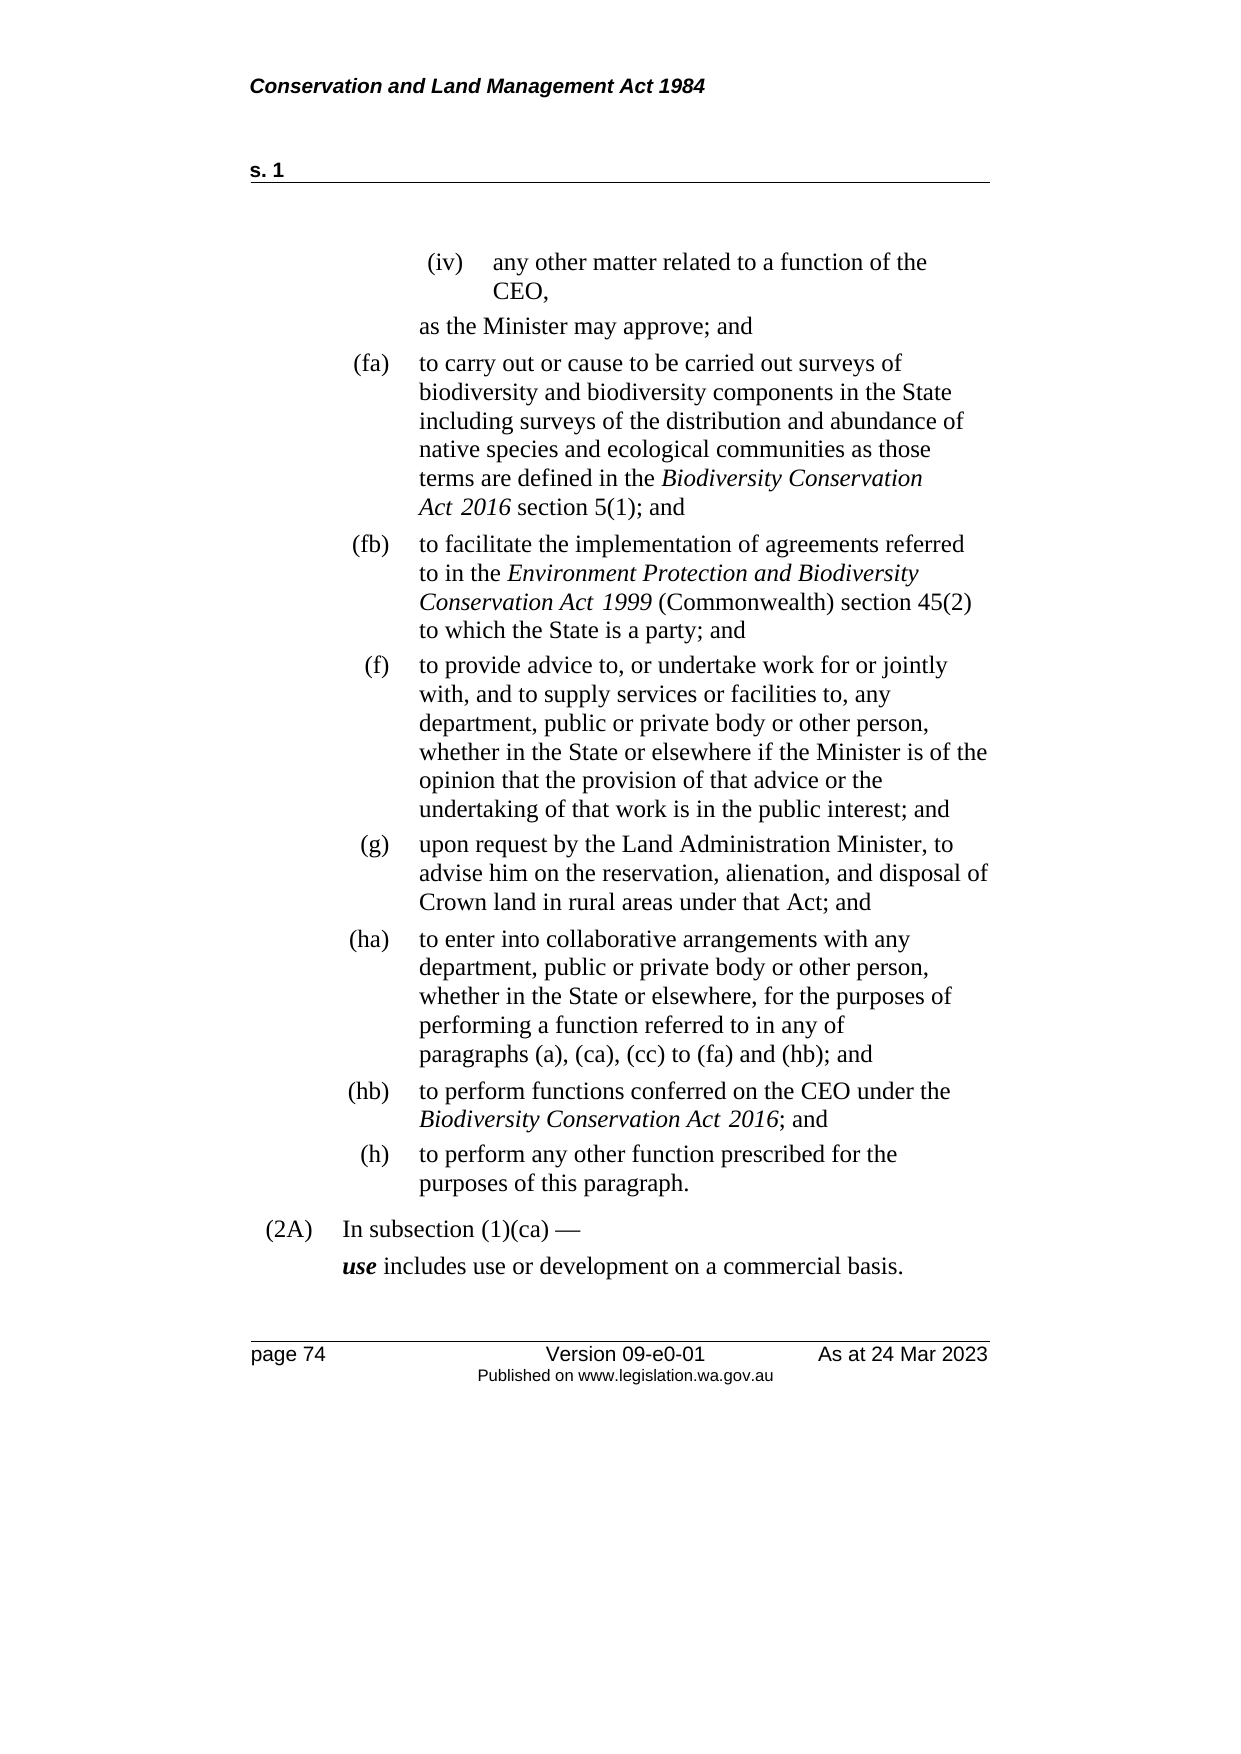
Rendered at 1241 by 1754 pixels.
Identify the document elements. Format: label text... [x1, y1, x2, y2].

text (fa) to carry out or cause to be carried out surveys of biodiversity and biodiversity components in the State including surveys of the distribution and abundance of native species and ecological communities as those terms are defined in the Biodiversity Conservation Act 2016 section 5(1); and [251, 348, 990, 521]
text use includes use or development on a commercial basis. [251, 1251, 990, 1279]
text (g) upon request by the Land Administration Minister, to advise him on the reservation, alienation, and disposal of Crown land in rural areas under that Act; and [251, 829, 990, 915]
text (fb) to facilitate the implementation of agreements referred to in the Environment Protection and Biodiversity Conservation Act 1999 (Commonwealth) section 45(2) to which the State is a party; and [251, 529, 990, 644]
text (h) to perform any other function prescribed for the purposes of this paragraph. [251, 1139, 990, 1197]
text as the Minister may approve; and [251, 311, 990, 340]
text (ha) to enter into collaborative arrangements with any department, public or private body or other person, whether in the State or elsewhere, for the purposes of performing a function referred to in any of paragraphs (a), (ca), (cc) to (fa) and (hb); and [251, 924, 990, 1067]
text (f) to provide advice to, or undertake work for or jointly with, and to supply services or facilities to, any department, public or private body or other person, whether in the State or elsewhere if the Minister is of the opinion that the provision of that advice or the undertaking of that work is in the public interest; and [251, 650, 990, 823]
text (iv) any other matter related to a function of the CEO, [251, 247, 990, 305]
text (2A) In subsection (1)(ca) — [251, 1214, 990, 1242]
text (hb) to perform functions conferred on the CEO under the Biodiversity Conservation Act 2016; and [251, 1076, 990, 1133]
